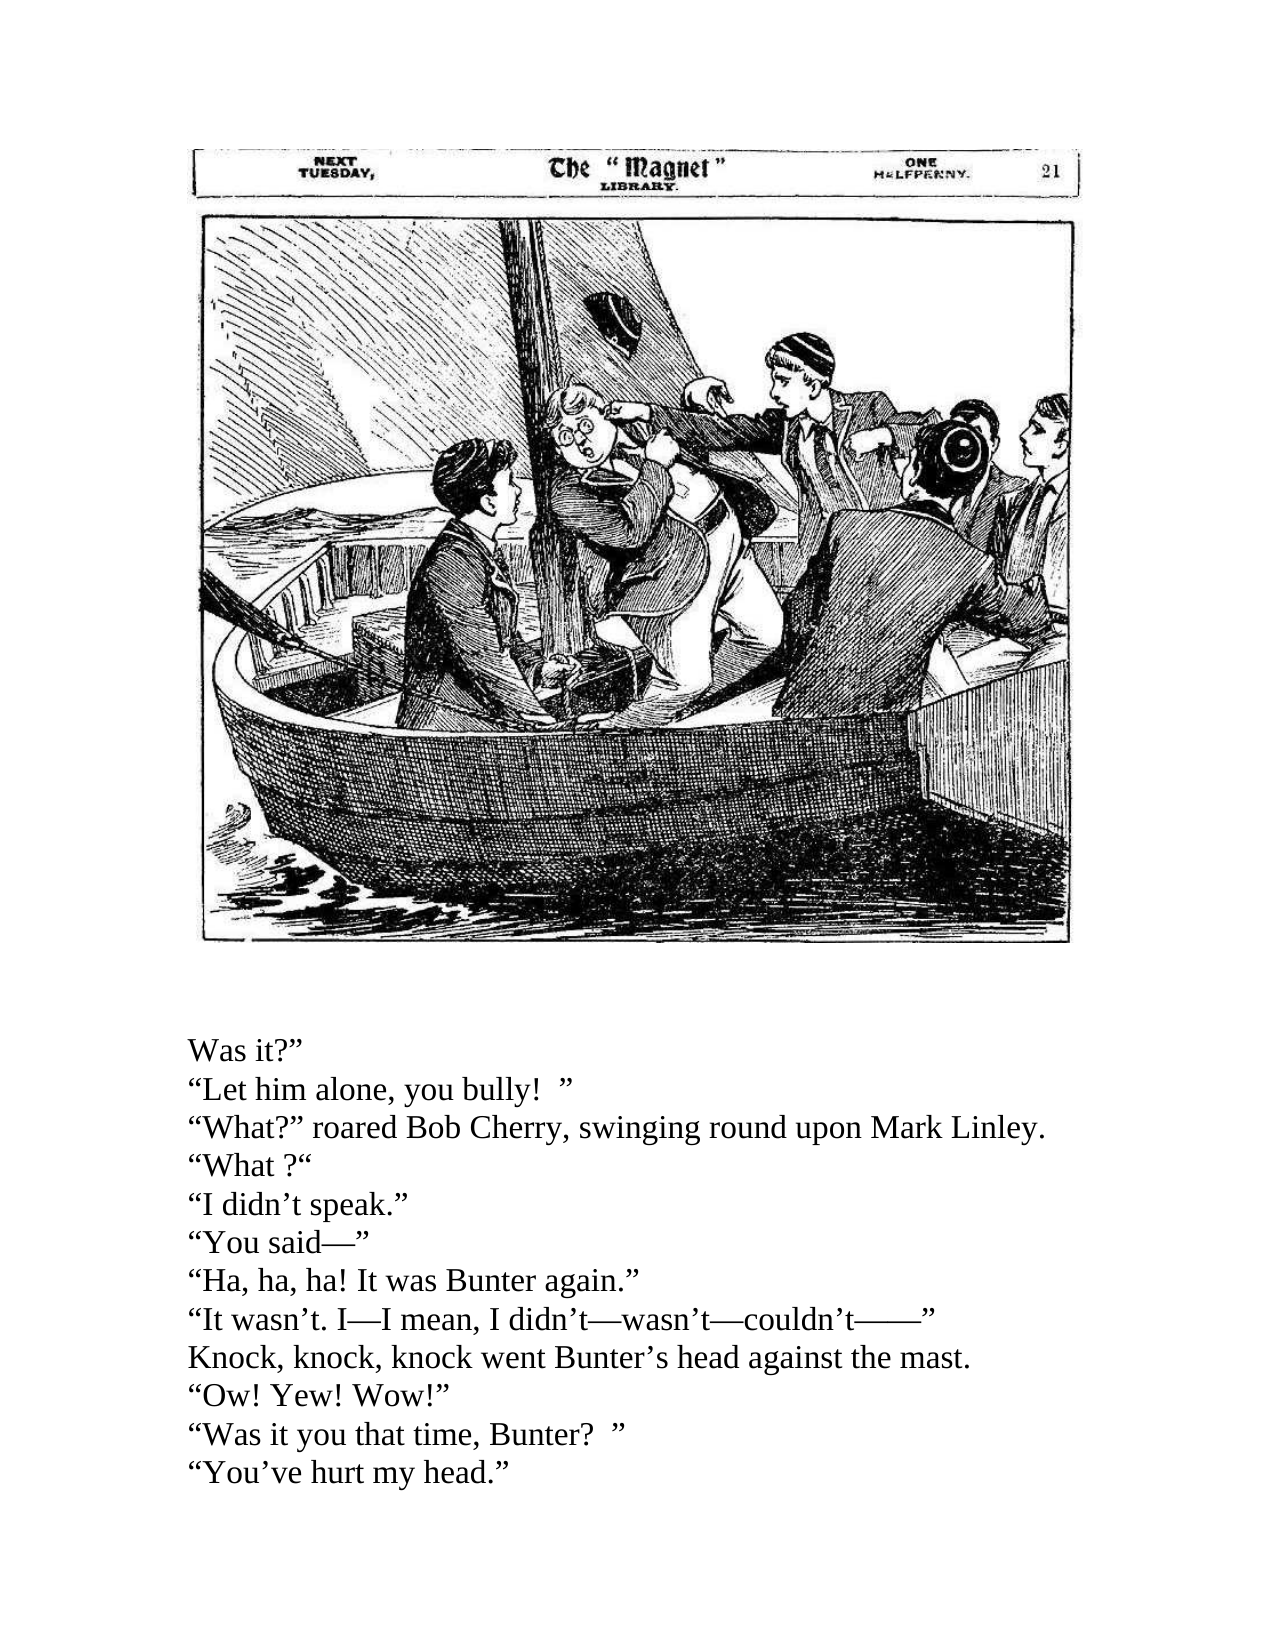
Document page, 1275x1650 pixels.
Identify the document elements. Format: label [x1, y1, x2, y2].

picture [187, 149, 1086, 943]
text [187, 992, 1087, 1491]
